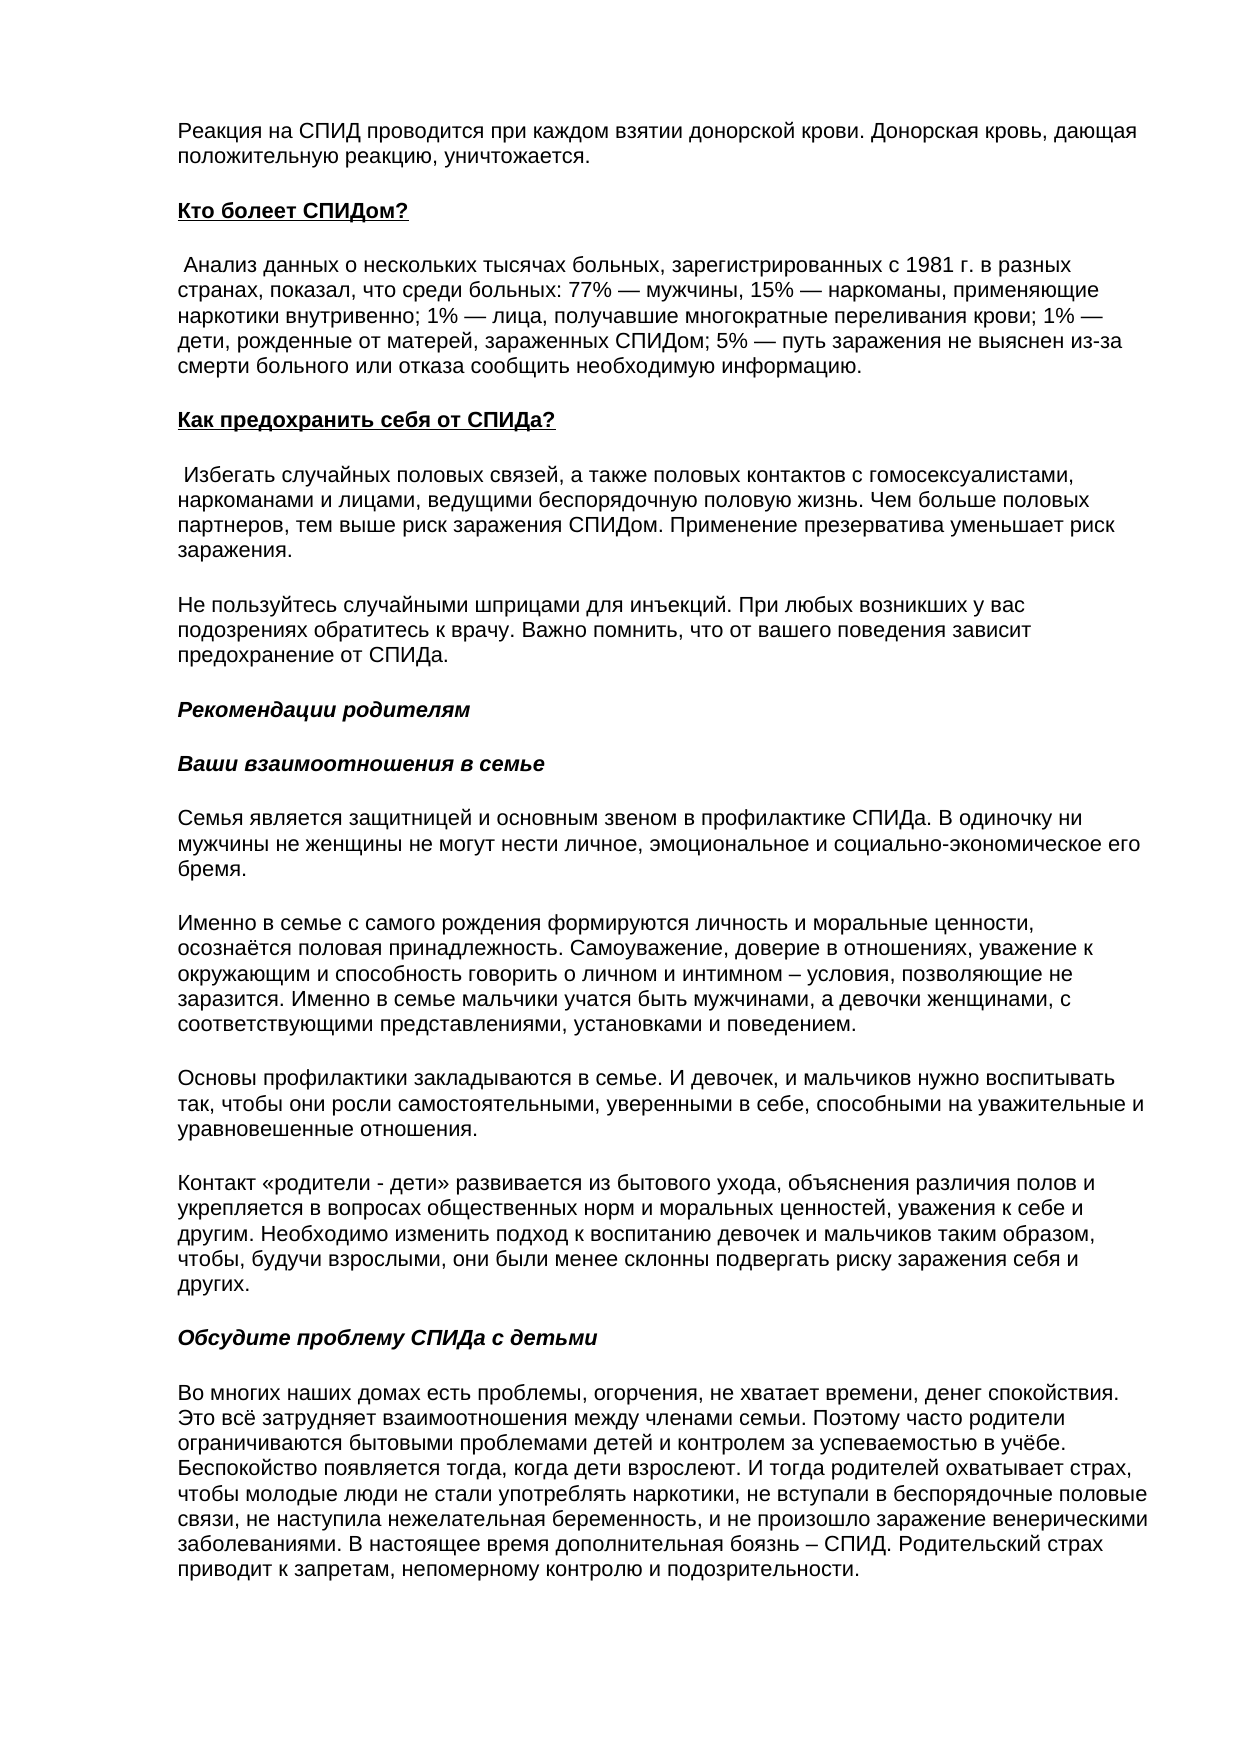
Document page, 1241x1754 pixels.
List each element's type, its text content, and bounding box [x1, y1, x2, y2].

text Во многих наших домах есть проблемы, огорчения, не хватает времени, денег спокойствия. Это всё затрудняет взаимоотношения между членами семьи. Поэтому часто родители ограничиваются бытовыми проблемами детей и контролем за успеваемостью в учёбе. Беспокойство появляется тогда, когда дети взрослеют. И тогда родителей охватывает страх, чтобы молодые люди не стали употреблять наркотики, не вступали в беспорядочные половые связи, не наступила нежелательная беременность, и не произошло заражение венерическими заболеваниями. В настоящее время дополнительная боязнь – СПИД. Родительский страх приводит к запретам, непомерному контролю и подозрительности. [177, 1379, 1152, 1581]
text Рекомендации родителям [177, 696, 1152, 722]
text Избегать случайных половых связей, а также половых контактов с гомосексуалистами, наркоманами и лицами, ведущими беспорядочную половую жизнь. Чем больше половых партнеров, тем выше риск заражения СПИДом. Применение презерватива уменьшает риск заражения. [177, 462, 1152, 562]
text Как предохранить себя от СПИДа? [177, 407, 1152, 432]
text Обсудите проблему СПИДа с детьми [177, 1325, 1152, 1350]
text Не пользуйтесь случайными шприцами для инъекций. При любых возникших у вас подозрениях обратитесь к врачу. Важно помнить, что от вашего поведения зависит предохранение от СПИДа. [177, 592, 1152, 667]
text Реакция на СПИД проводится при каждом взятии донорской крови. Донорская кровь, дающая положительную реакцию, уничтожается. [177, 118, 1152, 168]
text Основы профилактики закладываются в семье. И девочек, и мальчиков нужно воспитывать так, чтобы они росли самостоятельными, уверенными в себе, способными на уважительные и уравновешенные отношения. [177, 1065, 1152, 1141]
text Семья является защитницей и основным звеном в профилактике СПИДа. В одиночку ни мужчины не женщины не могут нести личное, эмоциональное и социально-экономическое его бремя. [177, 805, 1152, 881]
text Кто болеет СПИДом? [177, 198, 1152, 223]
text Анализ данных о нескольких тысячах больных, зарегистрированных с 1981 г. в разных странах, показал, что среди больных: 77% — мужчины, 15% — наркоманы, применяющие наркотики внутривенно; 1% — лица, получавшие многократные переливания крови; 1% — дети, рожденные от матерей, зараженных СПИДом; 5% — путь заражения не выяснен из-за смерти больного или отказа сообщить необходимую информацию. [177, 252, 1152, 378]
text Именно в семье с самого рождения формируются личность и моральные ценности, осознаётся половая принадлежность. Самоуважение, доверие в отношениях, уважение к окружающим и способность говорить о личном и интимном – условия, позволяющие не заразится. Именно в семье мальчики учатся быть мужчинами, а девочки женщинами, с соответствующими представлениями, установками и поведением. [177, 910, 1152, 1036]
text Ваши взаимоотношения в семье [177, 751, 1152, 776]
text Контакт «родители - дети» развивается из бытового ухода, объяснения различия полов и укрепляется в вопросах общественных норм и моральных ценностей, уважения к себе и другим. Необходимо изменить подход к воспитанию девочек и мальчиков таким образом, чтобы, будучи взрослыми, они были менее склонны подвергать риску заражения себя и других. [177, 1170, 1152, 1296]
